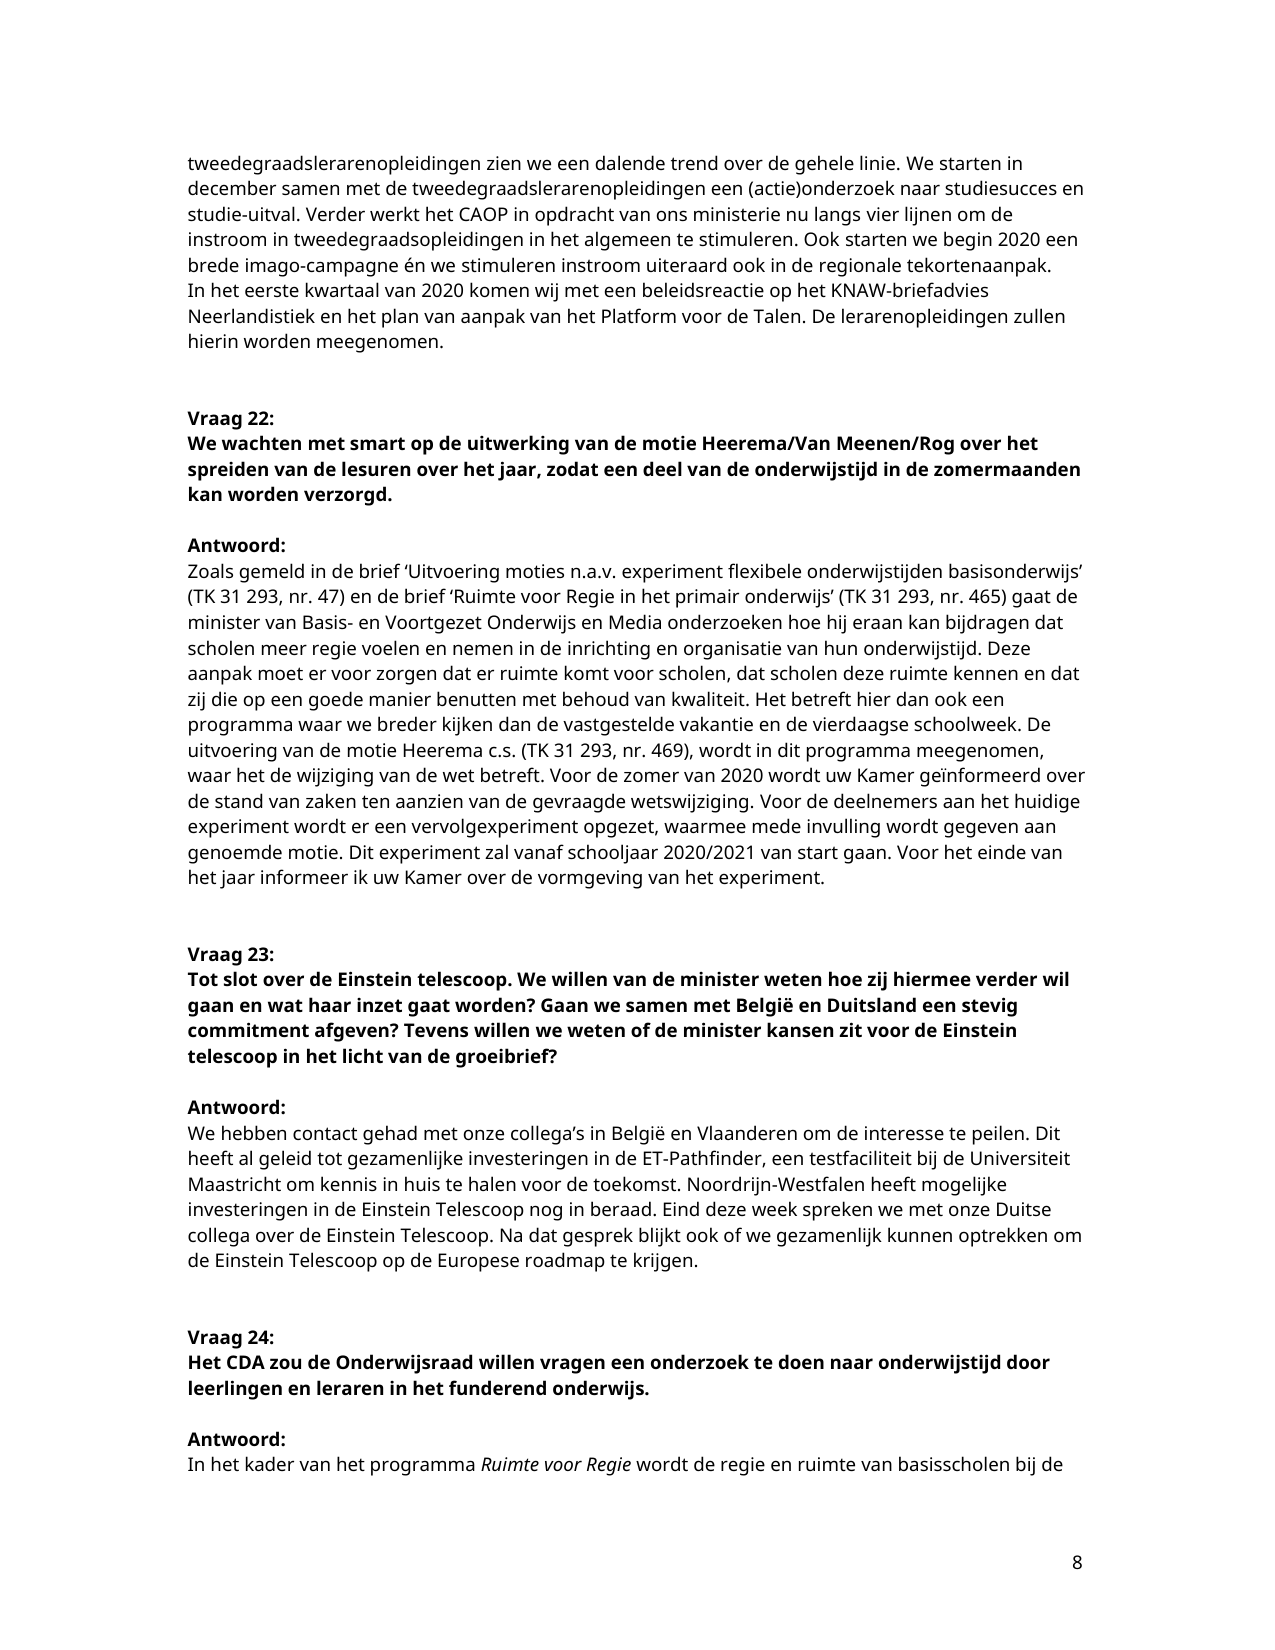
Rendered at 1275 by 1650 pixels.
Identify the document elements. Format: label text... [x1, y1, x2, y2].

text Vraag 22: We wachten met smart op de uitwerking van de motie Heerema/Van Meenen/Rog over het spreiden van de lesuren over het jaar, zodat een deel van de onderwijstijd in de zomermaanden kan worden verzorgd. Antwoord: Zoals gemeld in de brief ‘Uitvoering moties n.a.v. experiment flexibele onderwijstijden basisonderwijs’ (TK 31 293, nr. 47) en de brief ‘Ruimte voor Regie in het primair onderwijs’ (TK 31 293, nr. 465) gaat de minister van Basis- en Voortgezet Onderwijs en Media onderzoeken hoe hij eraan kan bijdragen dat scholen meer regie voelen en nemen in de inrichting en organisatie van hun onderwijstijd. Deze aanpak moet er voor zorgen dat er ruimte komt voor scholen, dat scholen deze ruimte kennen en dat zij die op een goede manier benutten met behoud van kwaliteit. Het betreft hier dan ook een programma waar we breder kijken dan de vastgestelde vakantie en de vierdaagse schoolweek. De uitvoering van de motie Heerema c.s. (TK 31 293, nr. 469), wordt in dit programma meegenomen, waar het de wijziging van de wet betreft. Voor de zomer van 2020 wordt uw Kamer geïnformeerd over de stand van zaken ten aanzien van de gevraagde wetswijziging. Voor de deelnemers aan het huidige experiment wordt er een vervolgexperiment opgezet, waarmee mede invulling wordt gegeven aan genoemde motie. Dit experiment zal vanaf schooljaar 2020/2021 van start gaan. Voor het einde van het jaar informeer ik uw Kamer over de vormgeving van het experiment. [187, 380, 1087, 890]
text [187, 150, 1087, 380]
text Vraag 23: Tot slot over de Einstein telescoop. We willen van de minister weten hoe zij hiermee verder wil gaan en wat haar inzet gaat worden? Gaan we samen met België en Duitsland een stevig commitment afgeven? Tevens willen we weten of de minister kansen zit voor de Einstein telescoop in het licht van de groeibrief? Antwoord: We hebben contact gehad met onze collega’s in België en Vlaanderen om de interesse te peilen. Dit heeft al geleid tot gezamenlijke investeringen in de ET-Pathfinder, een testfaciliteit bij de Universiteit Maastricht om kennis in huis te halen voor de toekomst. Noordrijn-Westfalen heeft mogelijke investeringen in de Einstein Telescoop nog in beraad. Eind deze week spreken we met onze Duitse collega over de Einstein Telescoop. Na dat gesprek blijkt ook of we gezamenlijk kunnen optrekken om de Einstein Telescoop op de Europese roadmap te krijgen. [187, 916, 1087, 1273]
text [187, 1273, 1087, 1477]
